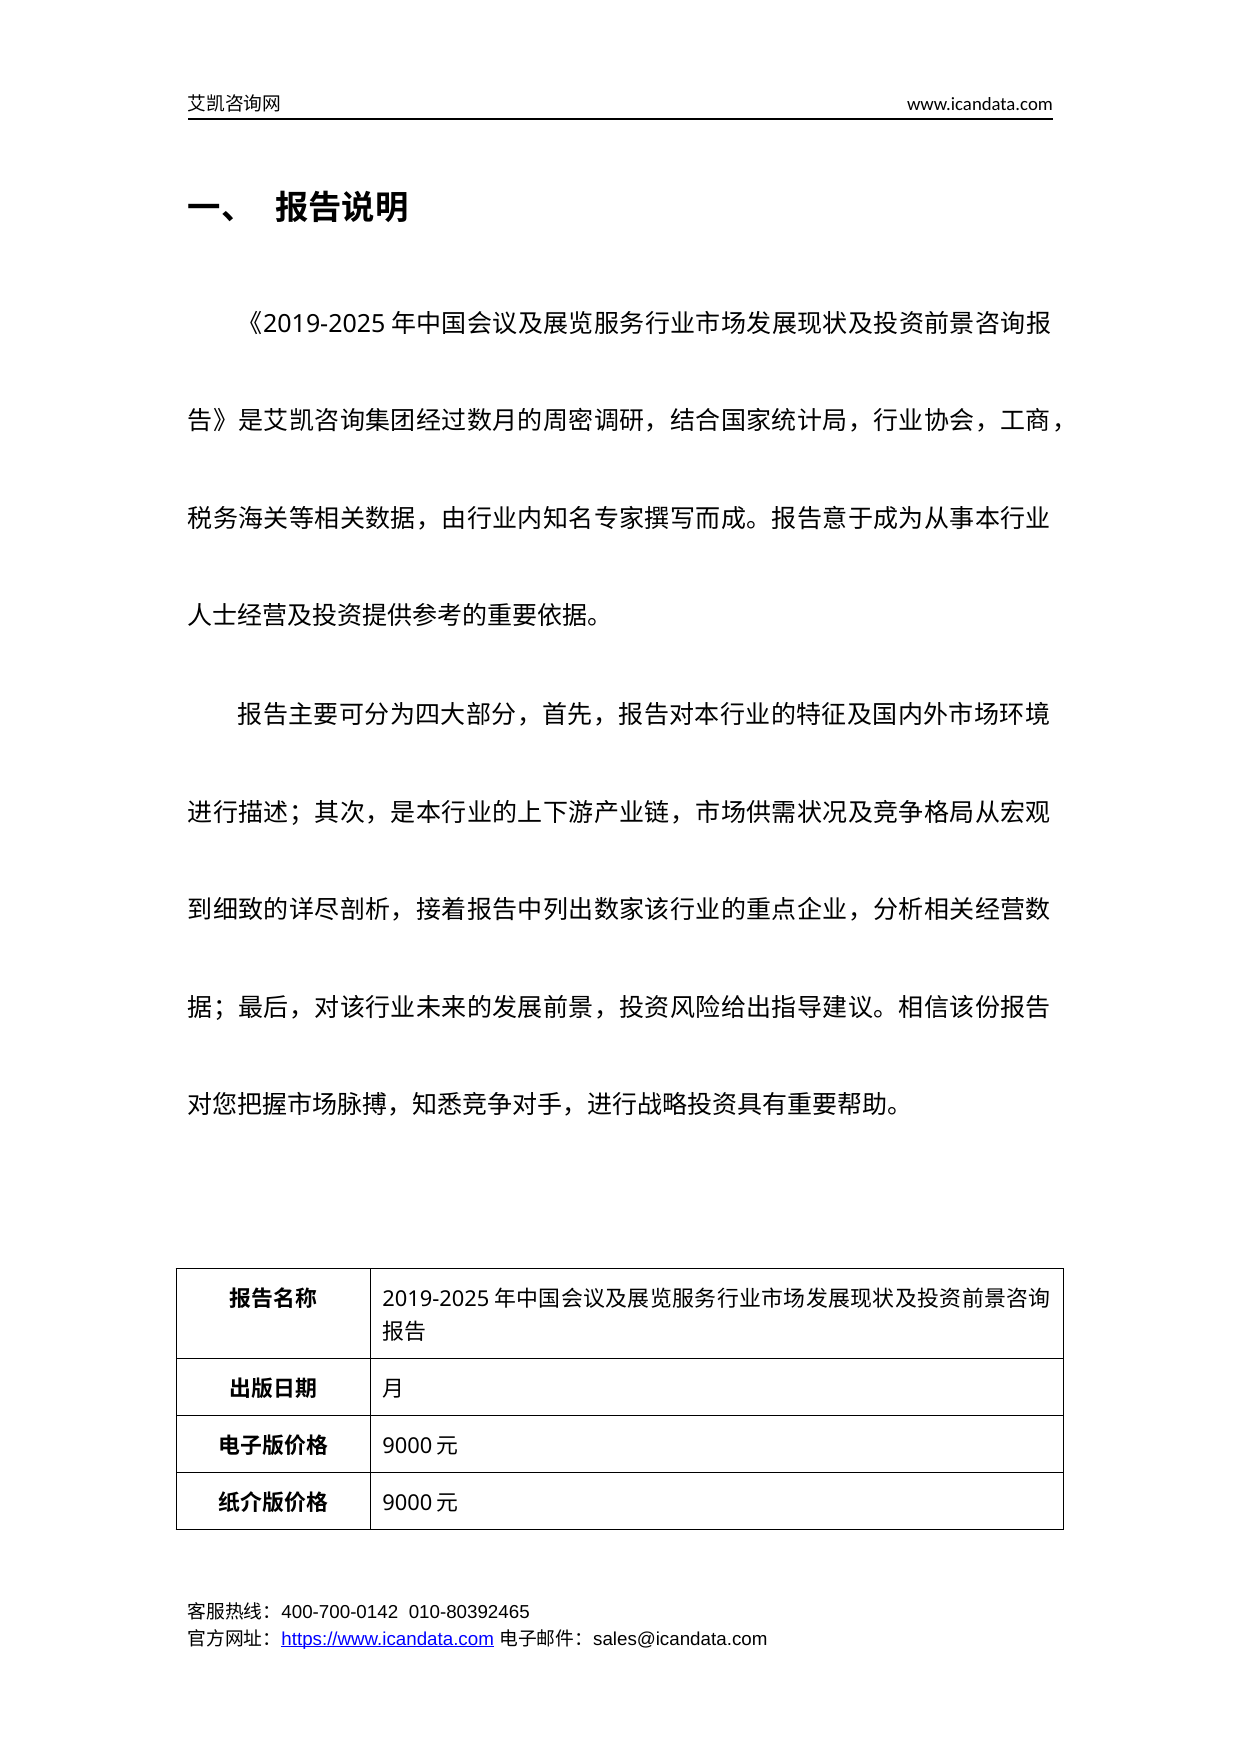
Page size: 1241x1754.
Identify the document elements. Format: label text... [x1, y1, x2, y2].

text 《2019-2025年中国会议及展览服务行业市场发展现状及投资前景咨询报告》是艾凯咨询集团经过数月的周密调研，结合国家统计局，行业协会，工商，税务海关等相关数据，由行业内知名专家撰写而成。报告意于成为从事本行业人士经营及投资提供参考的重要依据。 [187, 289, 1053, 646]
table_cell 出版日期 [177, 1359, 370, 1415]
table_cell 电子版价格 [177, 1416, 370, 1472]
text 报告主要可分为四大部分，首先，报告对本行业的特征及国内外市场环境进行描述；其次，是本行业的上下游产业链，市场供需状况及竞争格局从宏观到细致的详尽剖析，接着报告中列出数家该行业的重点企业，分析相关经营数据；最后，对该行业未来的发展前景，投资风险给出指导建议。相信该份报告对您把握市场脉搏，知悉竞争对手，进行战略投资具有重要帮助。 [187, 681, 1053, 1136]
table_header 报告名称 [177, 1269, 370, 1358]
table_cell 纸介版价格 [177, 1473, 370, 1529]
table_cell 月 [371, 1359, 1063, 1415]
table_cell 9000元 [371, 1473, 1063, 1529]
table_header 2019-2025年中国会议及展览服务行业市场发展现状及投资前景咨询报告 [371, 1269, 1063, 1358]
table_cell 9000元 [371, 1416, 1063, 1472]
subtitle 报告说明 [187, 172, 1053, 237]
